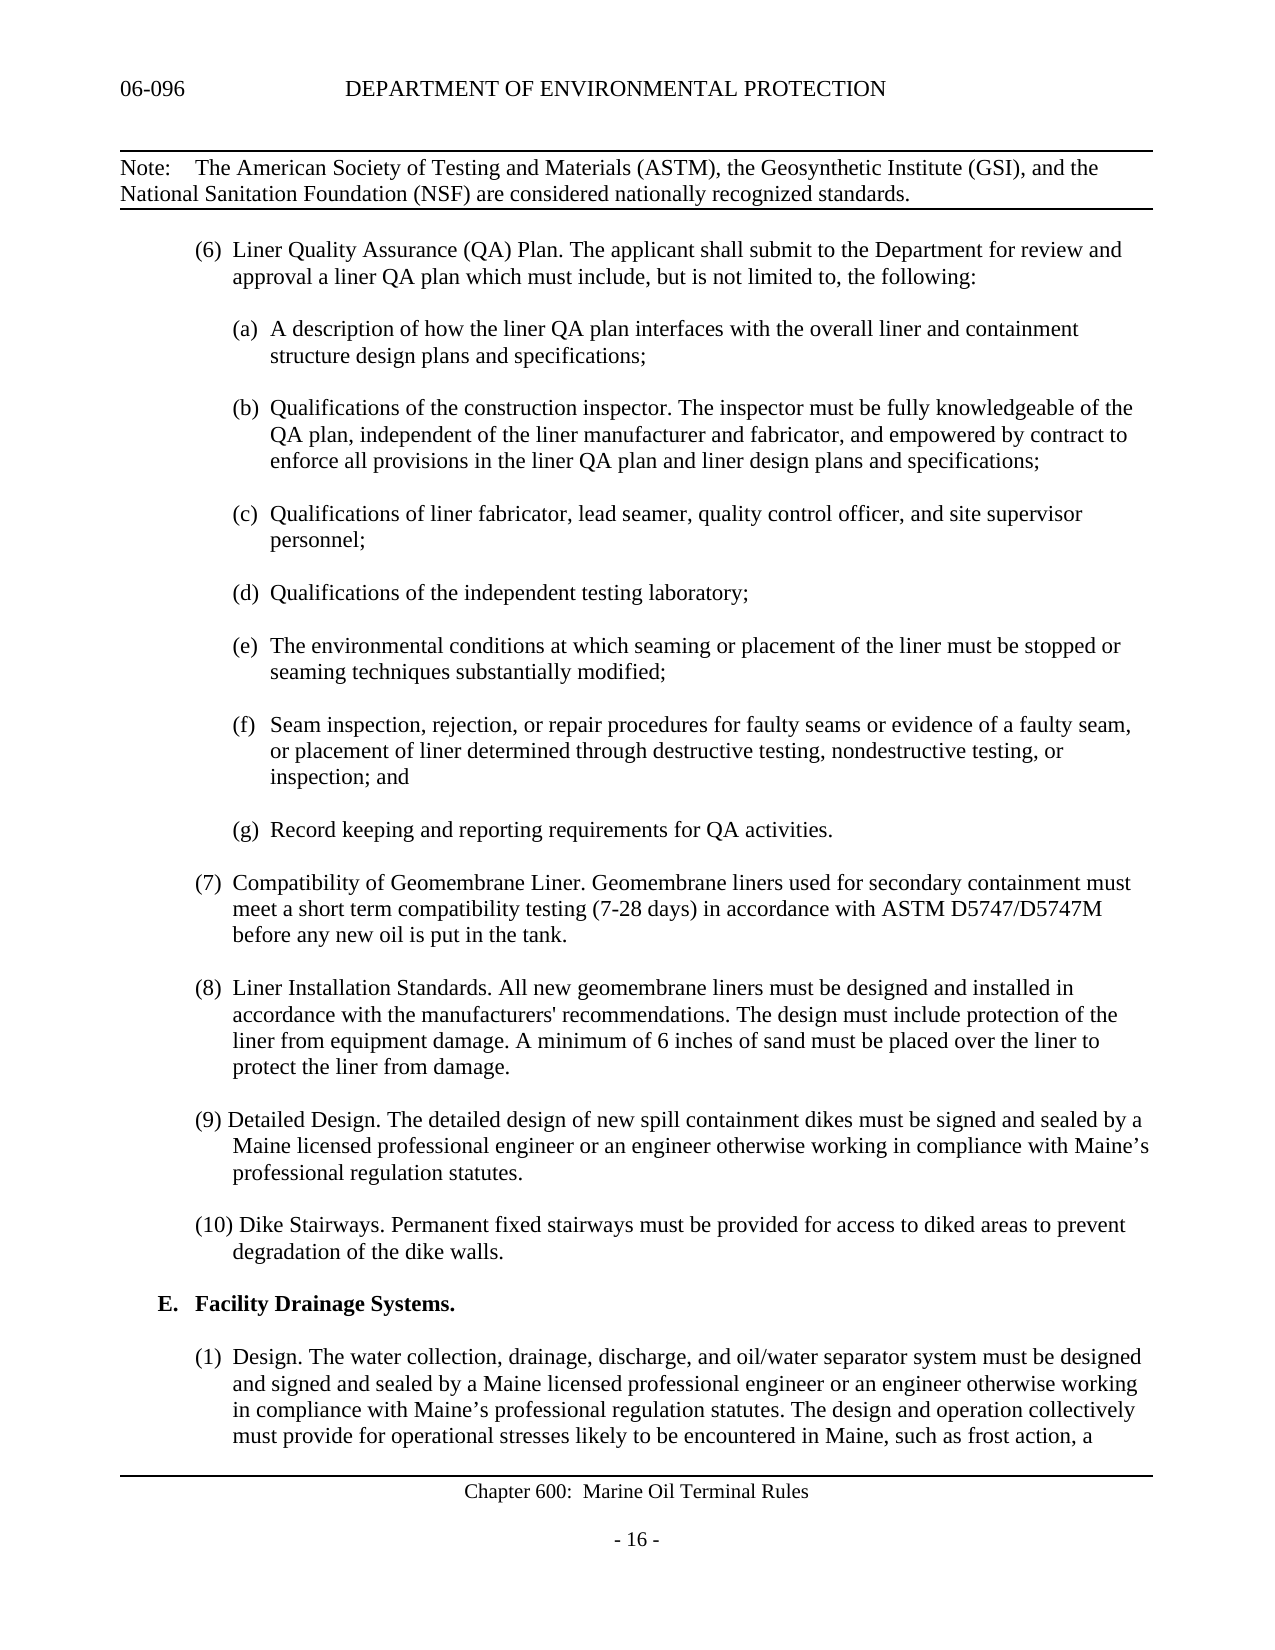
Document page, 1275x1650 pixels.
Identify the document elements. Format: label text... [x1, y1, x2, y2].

text (e) The environmental conditions at which seaming or placement of the liner must be stopped or seaming techniques substantially modified; [232, 632, 1153, 684]
text (10) Dike Stairways. Permanent fixed stairways must be provided for access to diked areas to prevent degradation of the dike walls. [195, 1211, 1153, 1264]
text (8) Liner Installation Standards. All new geomembrane liners must be designed and installed in accordance with the manufacturers' recommendations. The design must include protection of the liner from equipment damage. A minimum of 6 inches of sand must be placed over the liner to protect the liner from damage. [195, 974, 1153, 1080]
text (a) A description of how the liner QA plan interfaces with the overall liner and containment structure design plans and specifications; [232, 315, 1153, 368]
text (6) Liner Quality Assurance (QA) Plan. The applicant shall submit to the Department for review and approval a liner QA plan which must include, but is not limited to, the following: [195, 236, 1153, 289]
text (7) Compatibility of Geomembrane Liner. Geomembrane liners used for secondary containment must meet a short term compatibility testing (7-28 days) in accordance with ASTM D5747/D5747M before any new oil is put in the tank. [195, 869, 1153, 948]
text Note: The American Society of Testing and Materials (ASTM), the Geosynthetic Institute (GSI), and the National Sanitation Foundation (NSF) are considered nationally recognized standards. [120, 152, 1153, 208]
text (b) Qualifications of the construction inspector. The inspector must be fully knowledgeable of the QA plan, independent of the liner manufacturer and fabricator, and empowered by contract to enforce all provisions in the liner QA plan and liner design plans and specifications; [232, 394, 1153, 473]
text (9) Detailed Design. The detailed design of new spill containment dikes must be signed and sealed by a Maine licensed professional engineer or an engineer otherwise working in compliance with Maine’s professional regulation statutes. [195, 1106, 1153, 1185]
text (c) Qualifications of liner fabricator, lead seamer, quality control officer, and site supervisor personnel; [232, 500, 1153, 553]
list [195, 1343, 1153, 1449]
text (g) Record keeping and reporting requirements for QA activities. [232, 816, 1153, 842]
text (f) Seam inspection, rejection, or repair procedures for faulty seams or evidence of a faulty seam, or placement of liner determined through destructive testing, nondestructive testing, or inspection; and [232, 711, 1153, 790]
text (d) Qualifications of the independent testing laboratory; [232, 579, 1153, 605]
text E. Facility Drainage Systems. [157, 1291, 1153, 1317]
